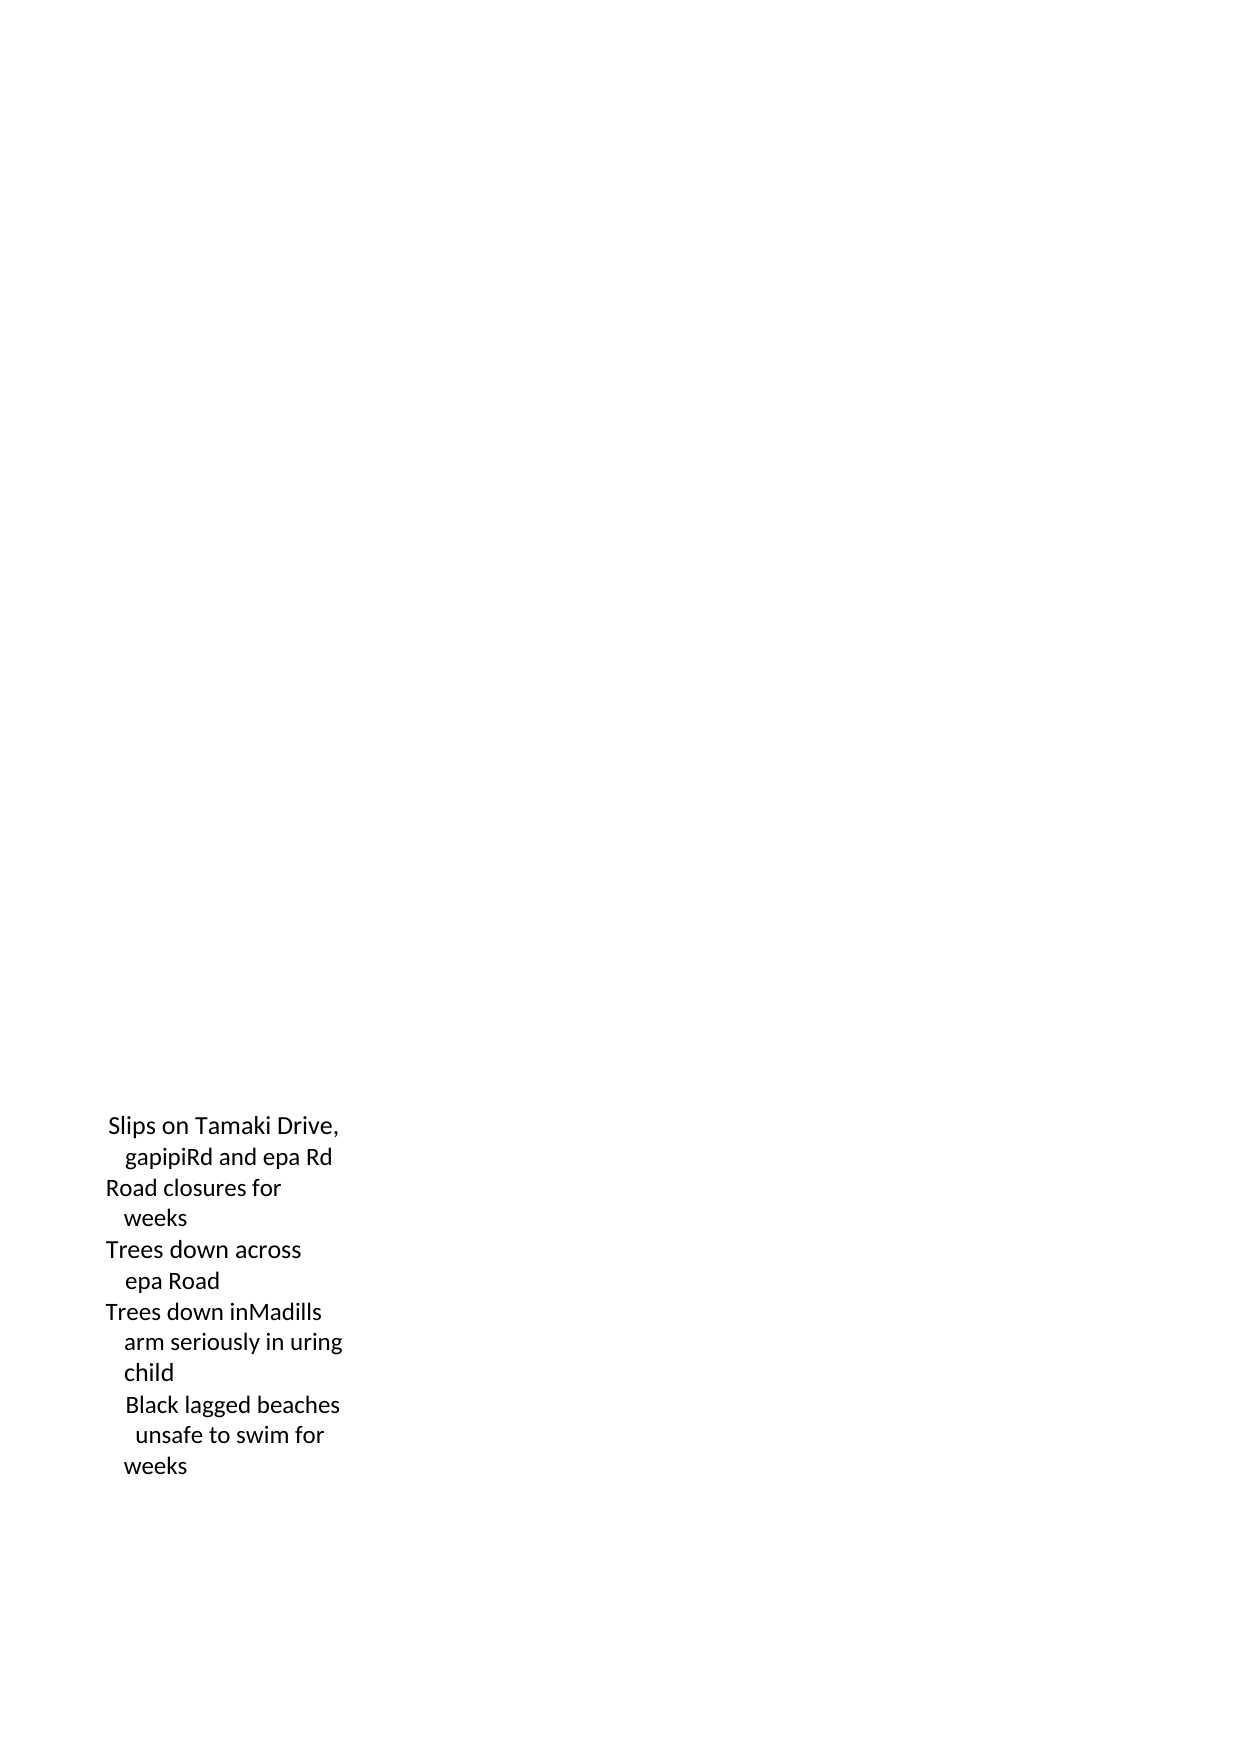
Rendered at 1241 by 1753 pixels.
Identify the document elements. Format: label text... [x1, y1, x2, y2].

text weeks [123, 1450, 1185, 1481]
text Road closures for weeks [100, 1172, 310, 1232]
text Trees down across epa Road [100, 1233, 320, 1295]
text Black lagged beaches unsafe to swim for [100, 1389, 360, 1449]
text Slips on Tamaki Drive, gapipiRd and epa Rd [100, 1109, 356, 1171]
text Trees down inMadills arm seriously in uring child [100, 1296, 367, 1388]
